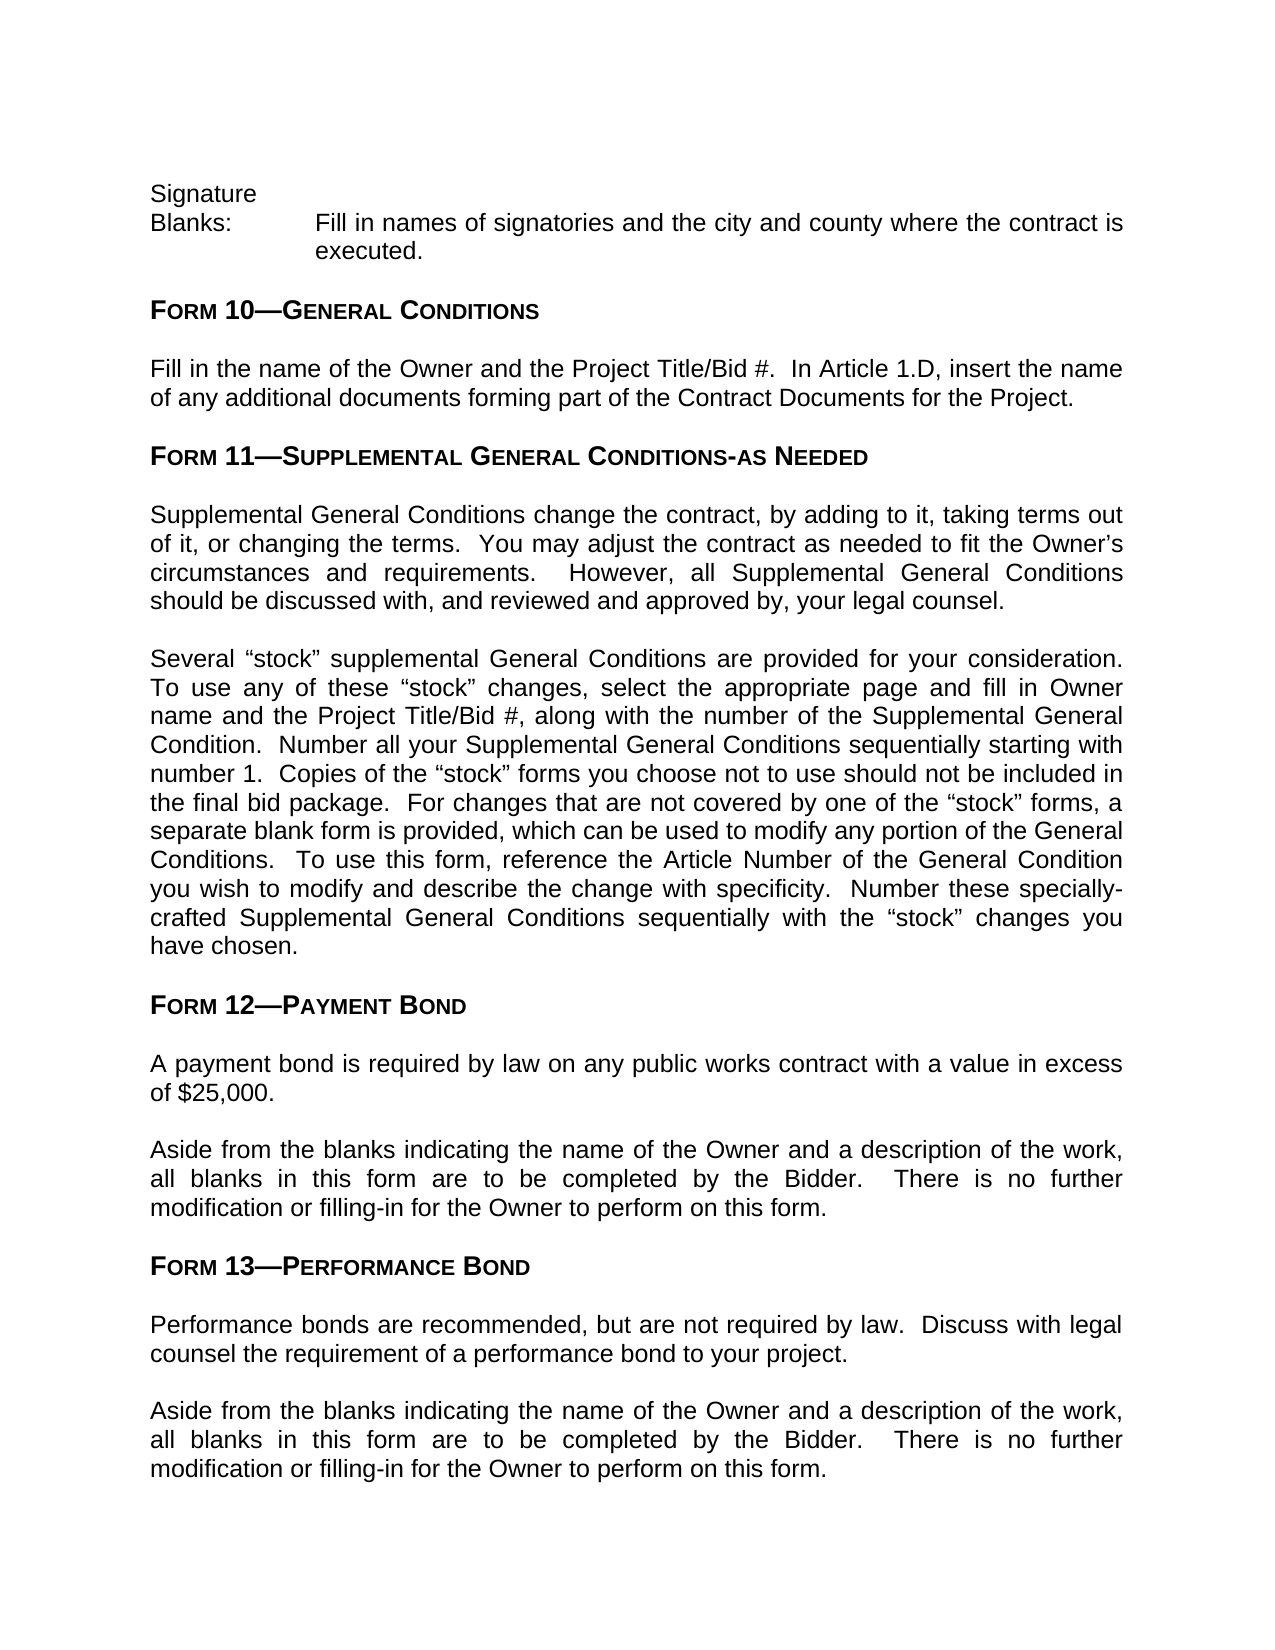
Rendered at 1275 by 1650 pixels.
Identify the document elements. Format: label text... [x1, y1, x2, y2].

text Blanks: Fill in names of signatories and the city and county where the contract is executed. [150, 207, 1125, 265]
text Aside from the blanks indicating the name of the Owner and a description of the work, all blanks in this form are to be completed by the Bidder. There is no further modification or filling-in for the Owner to perform on this form. [150, 1135, 1125, 1221]
text Form 13—Performance Bond [150, 1250, 1125, 1281]
text Signature [150, 179, 1125, 207]
text Performance bonds are recommended, but are not required by law. Discuss with legal counsel the requirement of a performance bond to your project. [150, 1310, 1125, 1367]
text Supplemental General Conditions change the contract, by adding to it, taking terms out of it, or changing the terms. You may adjust the contract as needed to fit the Owner’s circumstances and requirements. However, all Supplemental General Conditions should be discussed with, and reviewed and approved by, your legal counsel. [150, 500, 1125, 615]
text Form 11—Supplemental General Conditions-as Needed [150, 440, 1125, 471]
text Form 12—Payment Bond [150, 989, 1125, 1020]
text Aside from the blanks indicating the name of the Owner and a description of the work, all blanks in this form are to be completed by the Bidder. There is no further modification or filling-in for the Owner to perform on this form. [150, 1396, 1125, 1482]
text Form 10—General Conditions [150, 294, 1125, 325]
text A payment bond is required by law on any public works contract with a value in excess of $25,000. [150, 1049, 1125, 1106]
text Fill in the name of the Owner and the Project Title/Bid #. In Article 1.D, insert the name of any additional documents forming part of the Contract Documents for the Project. [150, 354, 1125, 411]
text Several “stock” supplemental General Conditions are provided for your consideration. To use any of these “stock” changes, select the appropriate page and fill in Owner name and the Project Title/Bid #, along with the number of the Supplemental General Condition. Number all your Supplemental General Conditions sequentially starting with number 1. Copies of the “stock” forms you choose not to use should not be included in the final bid package. For changes that are not covered by one of the “stock” forms, a separate blank form is provided, which can be used to modify any portion of the General Conditions. To use this form, reference the Article Number of the General Condition you wish to modify and describe the change with specificity. Number these specially-crafted Supplemental General Conditions sequentially with the “stock” changes you have chosen. [150, 644, 1125, 960]
